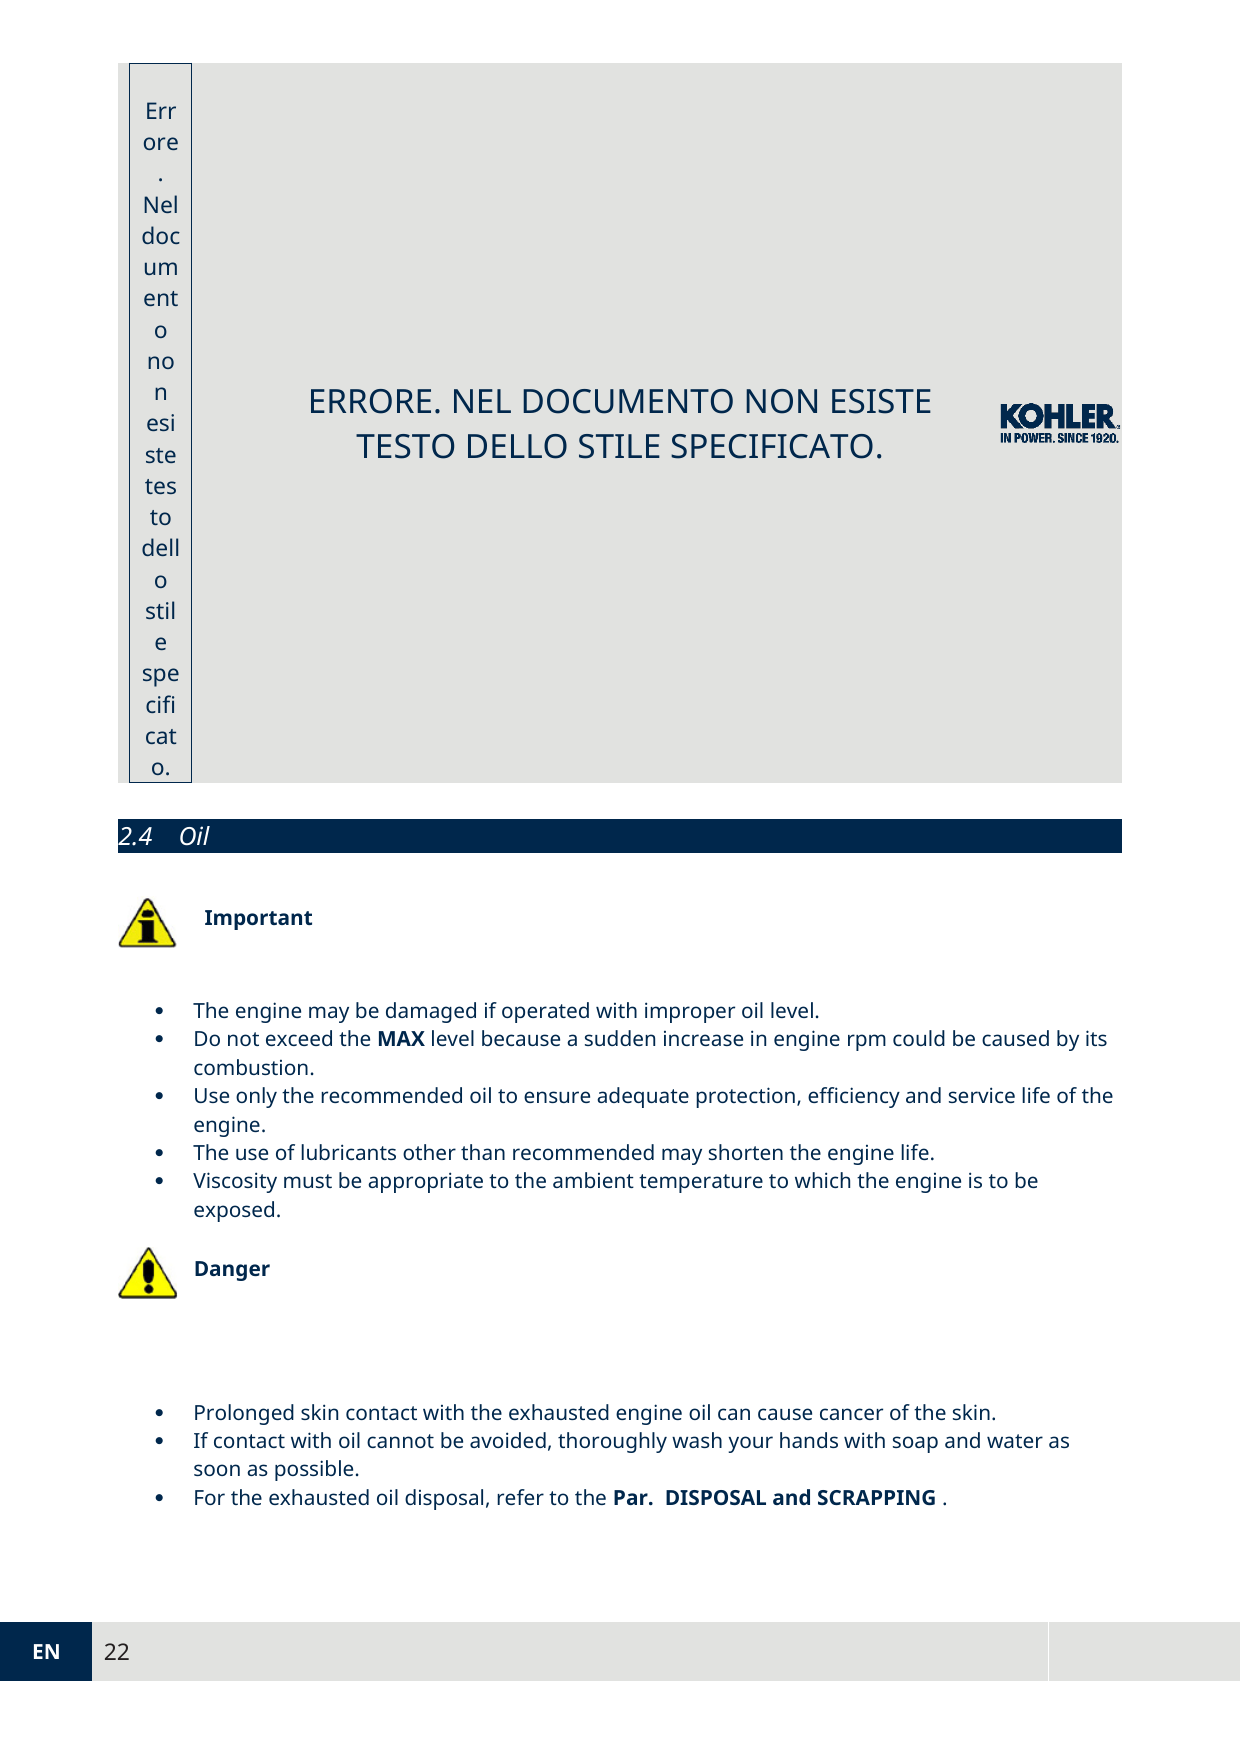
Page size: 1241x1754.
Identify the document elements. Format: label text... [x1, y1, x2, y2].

subtitle Oil [118, 819, 1122, 853]
list Do not exceed the MAX level because a sudden increase in engine rpm could be caused by its combustion. [156, 1024, 1122, 1081]
list The use of lubricants other than recommended may shorten the engine life. [156, 1138, 1122, 1167]
picture [1000, 403, 1121, 443]
text Danger [178, 1254, 1122, 1283]
list Prolonged skin contact with the exhausted engine oil can cause cancer of the skin. [156, 1398, 1122, 1426]
list Viscosity must be appropriate to the ambient temperature to which the engine is to be exposed. [156, 1167, 1122, 1223]
list If contact with oil cannot be avoided, thoroughly wash your hands with soap and water as soon as possible. [156, 1426, 1122, 1483]
list Use only the recommended oil to ensure adequate protection, efficiency and service life of the engine. [156, 1081, 1122, 1138]
text Important [178, 903, 1122, 932]
list The engine may be damaged if operated with improper oil level. [156, 996, 1122, 1024]
picture [118, 1247, 178, 1299]
list For the exhausted oil disposal, refer to the Par. DISPOSAL and SCRAPPING . [156, 1483, 1122, 1511]
picture [118, 896, 178, 948]
